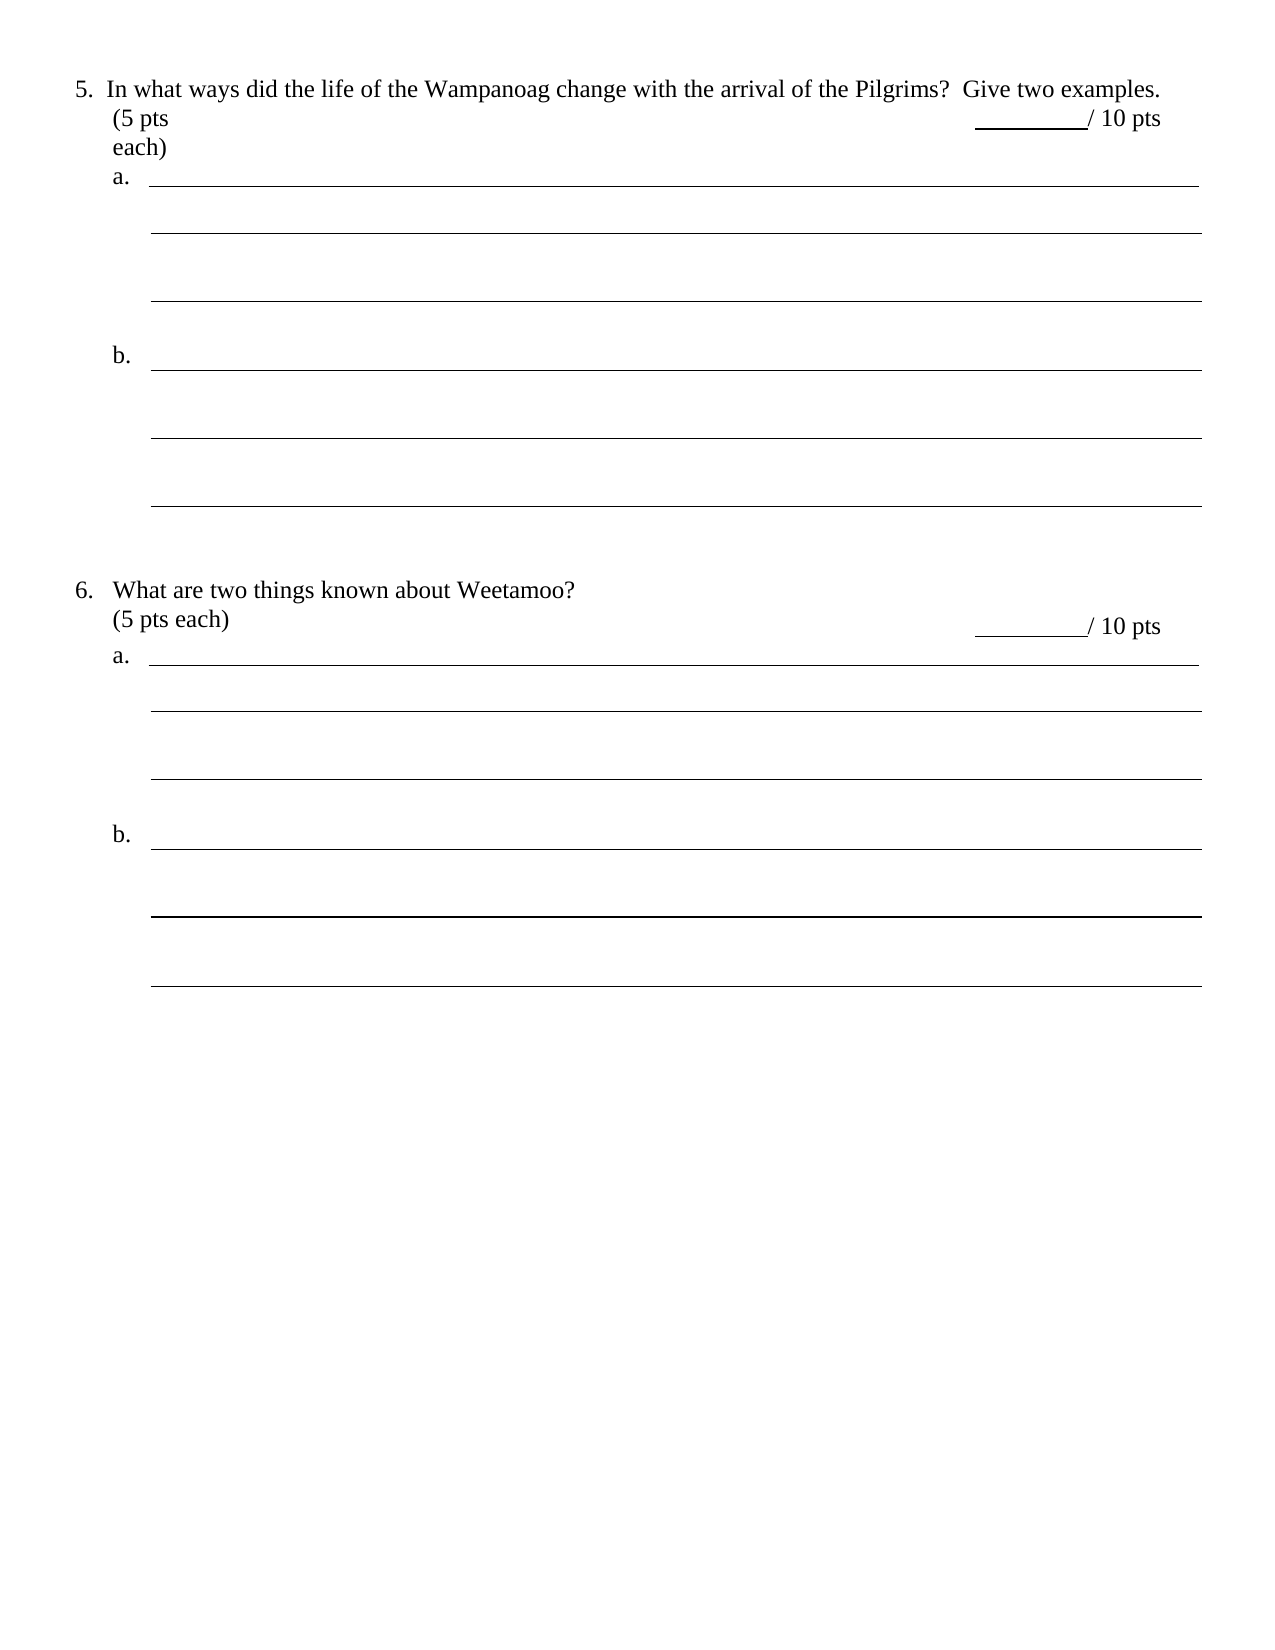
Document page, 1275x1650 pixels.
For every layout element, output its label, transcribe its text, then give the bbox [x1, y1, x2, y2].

text b. [112, 340, 1212, 369]
text b. [112, 819, 1212, 848]
text (5 pts each) [112, 103, 229, 161]
list What are two things known about Weetamoo? (5 pts each) [75, 575, 576, 632]
text / 10 pts [975, 103, 1212, 132]
text / 10 pts [975, 611, 1212, 640]
list In what ways did the life of the Wampanoag change with the arrival of the Pilgrims? Give two examples. [75, 74, 1212, 103]
